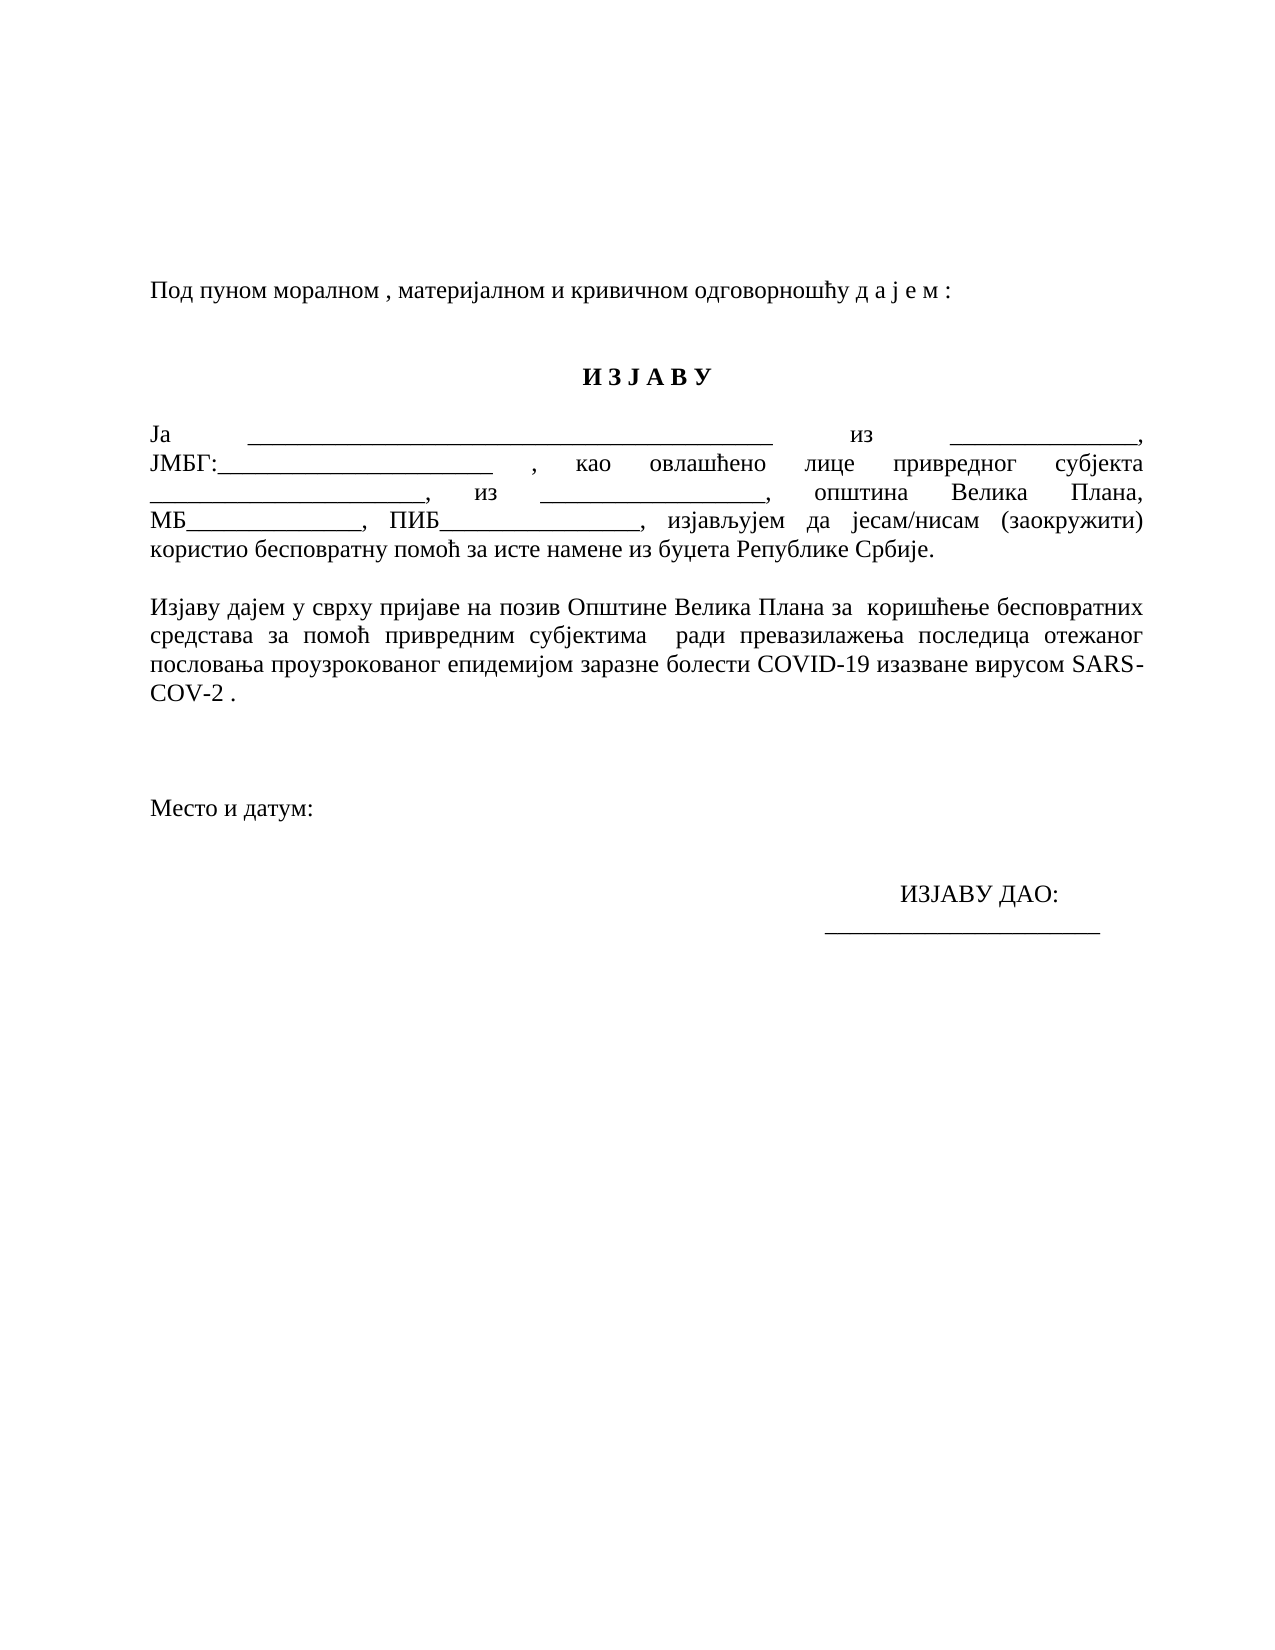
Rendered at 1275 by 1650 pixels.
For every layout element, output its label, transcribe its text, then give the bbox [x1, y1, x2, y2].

text И З Ј А В У [150, 362, 1144, 391]
text ______________________ [750, 908, 1144, 937]
text Место и датум: [150, 793, 1144, 822]
text Изјаву дајем у сврху пријаве на позив Општине Велика Плана за коришћење бесповратних средстава за помоћ привредним субјектима ради превазилажења последица отежаног пословања проузрокованог епидемијом заразне болести COVID-19 изазване вирусом SARS-CОV-2 . [150, 592, 1144, 707]
text ИЗЈАВУ ДАО: [825, 879, 1144, 908]
text Ја __________________________________________ из _______________, ЈМБГ:______________________ , као овлашћено лице привредног субјекта ______________________, из __________________, општина Велика Плана, МБ______________, ПИБ________________, изјављујем да јесам/нисам (заокружити) користио бесповратну помоћ за исте намене из буџета Републике Србије. [150, 419, 1144, 563]
text Под пуном моралном , материјалном и кривичном одговорношћу д а ј е м : [150, 276, 1144, 304]
